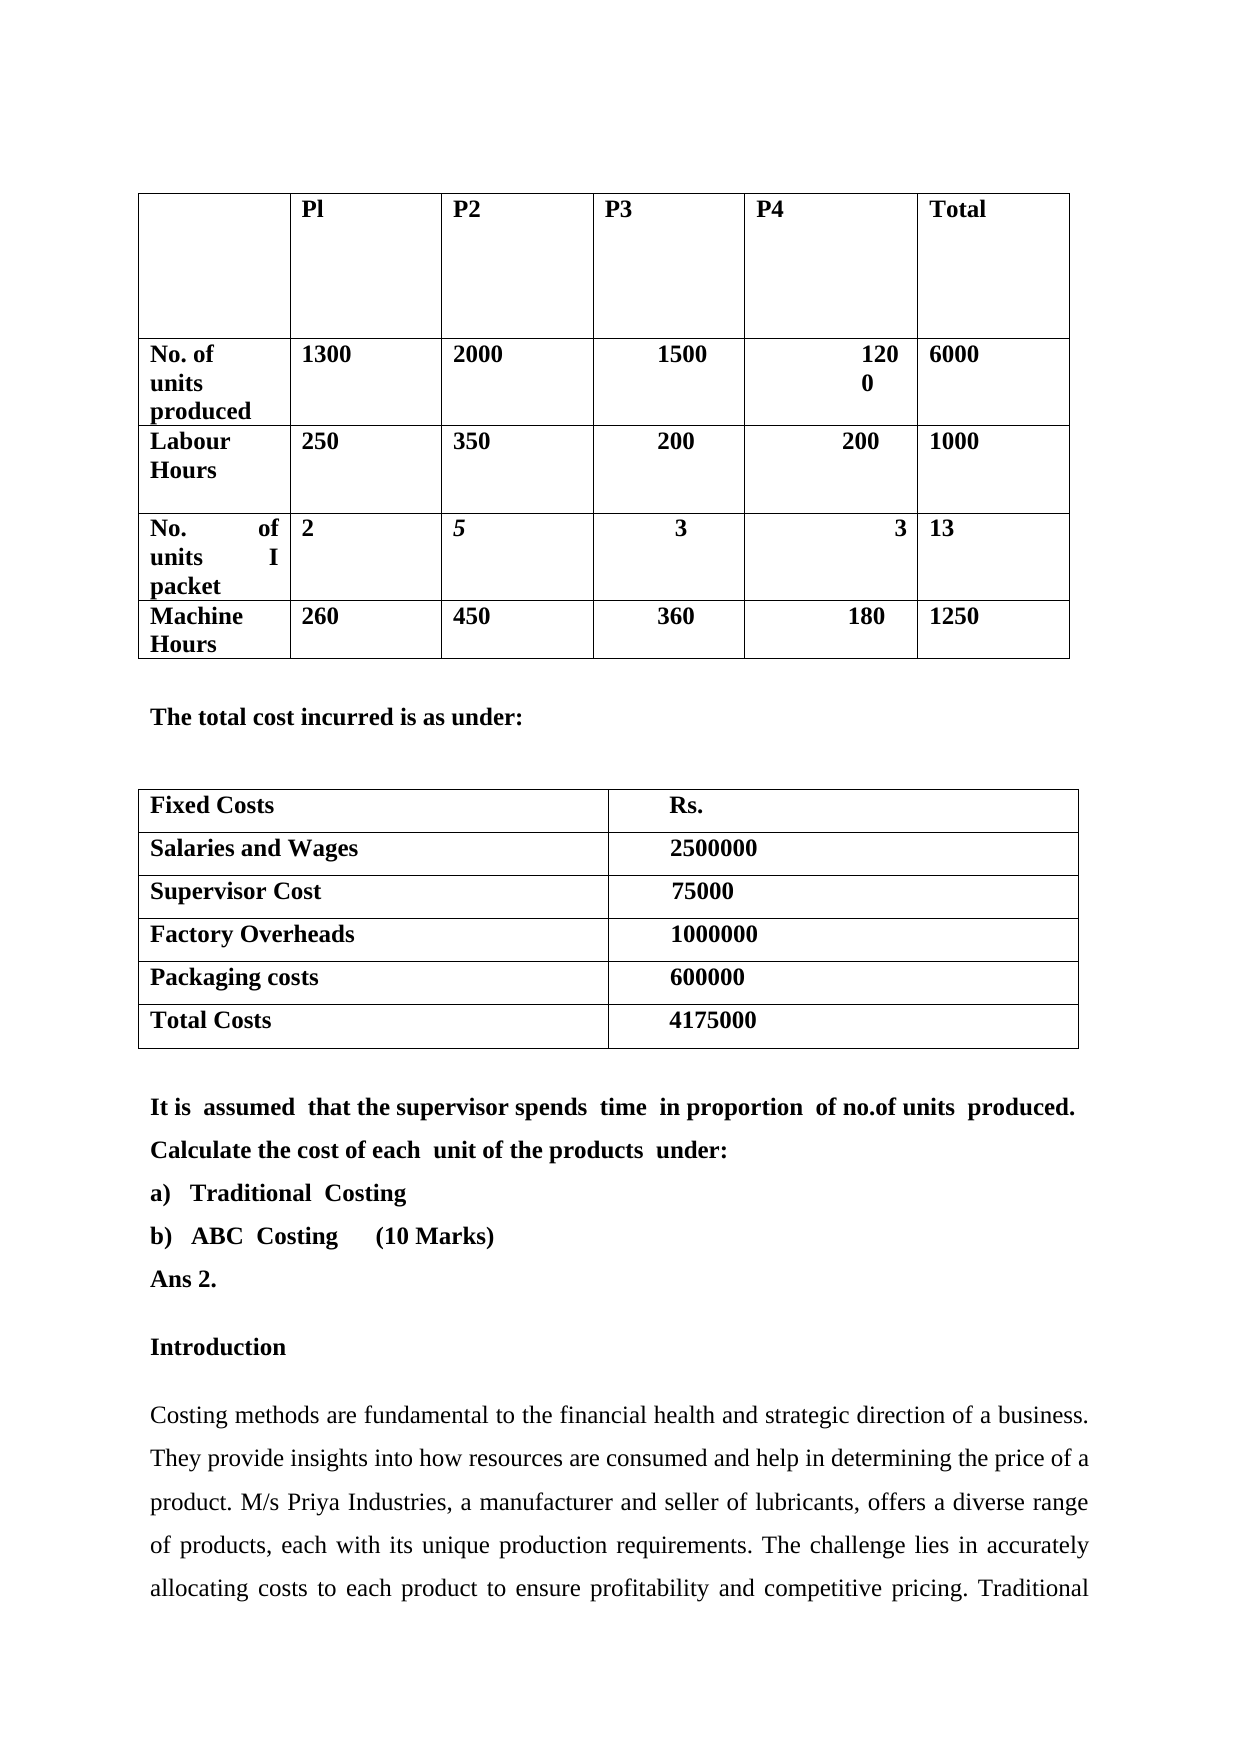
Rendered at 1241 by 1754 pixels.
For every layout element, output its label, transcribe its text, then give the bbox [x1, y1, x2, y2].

table_cell 200 [745, 426, 917, 512]
table_header [139, 194, 290, 338]
table_cell 1000000 [609, 919, 1078, 961]
table_header Rs. [609, 790, 1078, 832]
table_cell Labour Hours [139, 426, 290, 512]
table_cell Machine Hours [139, 601, 290, 658]
table_cell 450 [442, 601, 593, 658]
table_header Total [918, 194, 1069, 338]
text b) ABC Costing (10 Marks) [150, 1221, 1090, 1250]
table_cell 180 [745, 601, 917, 658]
table_header P4 [745, 194, 917, 338]
table_cell No. of units I packet [139, 514, 290, 600]
table_cell 360 [594, 601, 744, 658]
table_cell 1500 [594, 339, 744, 425]
table_cell 6000 [918, 339, 1069, 425]
table_cell Total Costs [139, 1005, 608, 1047]
table_cell 200 [594, 426, 744, 512]
table_cell Supervisor Cost [139, 876, 608, 918]
table_cell 4175000 [609, 1005, 1078, 1047]
table_cell 350 [442, 426, 593, 512]
table_cell 600000 [609, 962, 1078, 1004]
text Ans 2. [150, 1264, 1090, 1293]
table_cell 260 [291, 601, 441, 658]
table_header P3 [594, 194, 744, 338]
table_cell Factory Overheads [139, 919, 608, 961]
table_header P2 [442, 194, 593, 338]
table_cell 3 [745, 514, 917, 600]
text The total cost incurred is as under: [150, 702, 1090, 731]
table_cell 3 [594, 514, 744, 600]
table_cell 1200 [745, 339, 917, 425]
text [150, 1400, 1090, 1602]
table_cell 1300 [291, 339, 441, 425]
text a) Traditional Costing [150, 1178, 1090, 1207]
table_header Fixed Costs [139, 790, 608, 832]
table_cell 1000 [918, 426, 1069, 512]
table_cell No. of units produced [139, 339, 290, 425]
table_cell Salaries and Wages [139, 833, 608, 875]
table_cell Packaging costs [139, 962, 608, 1004]
text It is assumed that the supervisor spends time in proportion of no.of units produced. [150, 1092, 1090, 1120]
table_cell 75000 [609, 876, 1078, 918]
table_cell 1250 [918, 601, 1069, 658]
text Calculate the cost of each unit of the products under: [150, 1135, 1090, 1163]
text Introduction [150, 1332, 1090, 1361]
table_cell 2000 [442, 339, 593, 425]
table_cell 2 [291, 514, 441, 600]
table_header Pl [291, 194, 441, 338]
table_cell 5 [442, 514, 593, 600]
table_cell 2500000 [609, 833, 1078, 875]
table_cell 250 [291, 426, 441, 512]
table_cell 13 [918, 514, 1069, 600]
